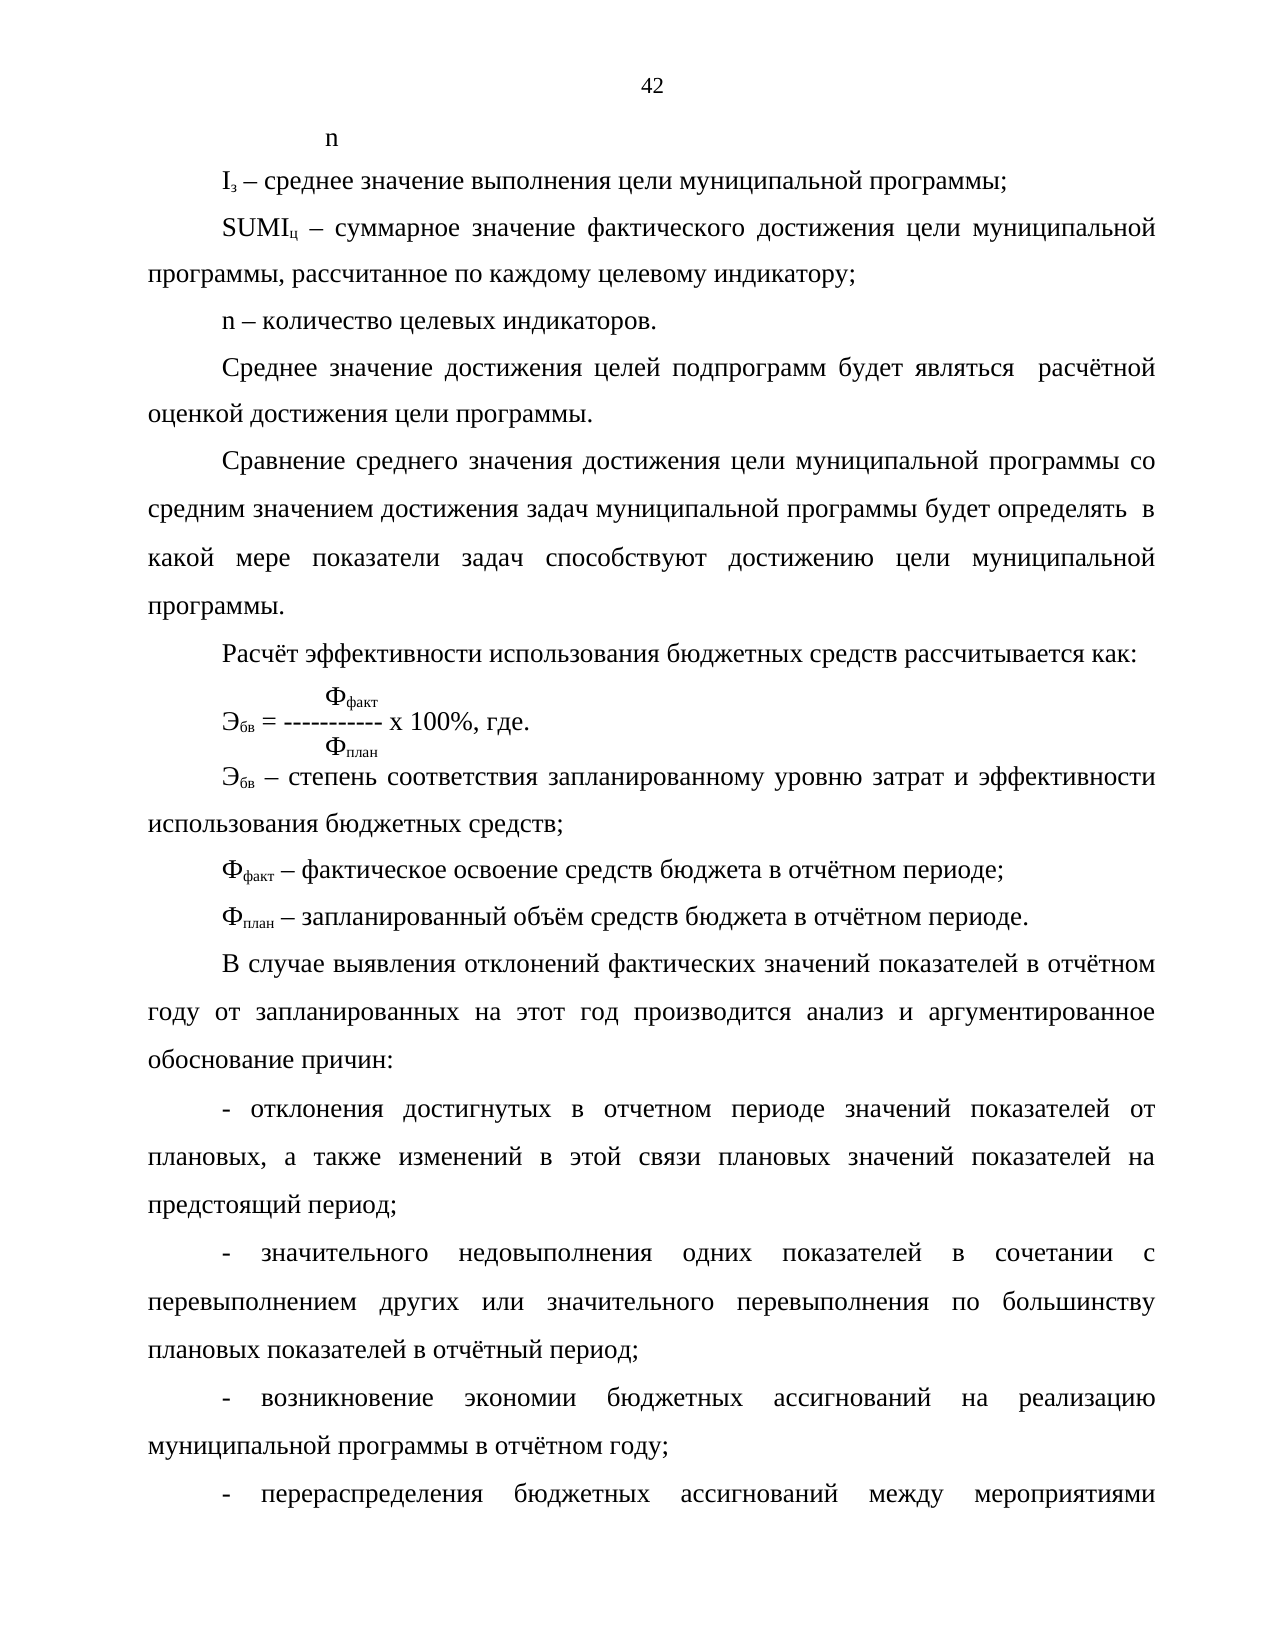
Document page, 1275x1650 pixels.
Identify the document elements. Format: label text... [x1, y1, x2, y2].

text Ффакт – фактическое освоение средств бюджета в отчётном периоде; [148, 854, 1157, 885]
text Расчёт эффективности использования бюджетных средств рассчитывается как: [148, 637, 1157, 668]
text - возникновение экономии бюджетных ассигнований на реализацию муниципальной программы в отчётном году; [148, 1381, 1157, 1460]
text Эбв – степень соответствия запланированному уровню затрат и эффективности использования бюджетных средств; [148, 760, 1157, 838]
text n [148, 127, 1157, 152]
text Фплан – запланированный объём средств бюджета в отчётном периоде. [148, 900, 1157, 931]
text n – количество целевых индикаторов. [148, 304, 1157, 335]
text Среднее значение достижения целей подпрограмм будет являться расчётной оценкой достижения цели программы. [148, 351, 1157, 429]
text Ффакт [148, 685, 1157, 710]
text - значительного недовыполнения одних показателей в сочетании с перевыполнением других или значительного перевыполнения по большинству плановых показателей в отчётный период; [148, 1236, 1157, 1364]
text - отклонения достигнутых в отчетном периоде значений показателей от плановых, а также изменений в этой связи плановых значений показателей на предстоящий период; [148, 1092, 1157, 1219]
text В случае выявления отклонений фактических значений показателей в отчётном году от запланированных на этот год производится анализ и аргументированное обоснование причин: [148, 947, 1157, 1074]
text Эбв = ----------- х 100%, где. [148, 710, 1157, 735]
text Iз – среднее значение выполнения цели муниципальной программы; [148, 164, 1157, 195]
text Сравнение среднего значения достижения цели муниципальной программы со средним значением достижения задач муниципальной программы будет определять в какой мере показатели задач способствуют достижению цели муниципальной программы. [148, 444, 1157, 620]
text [148, 1477, 1157, 1509]
text SUMIц – суммарное значение фактического достижения цели муниципальной программы, рассчитанное по каждому целевому индикатору; [148, 211, 1157, 289]
text Фплан [148, 735, 1157, 760]
